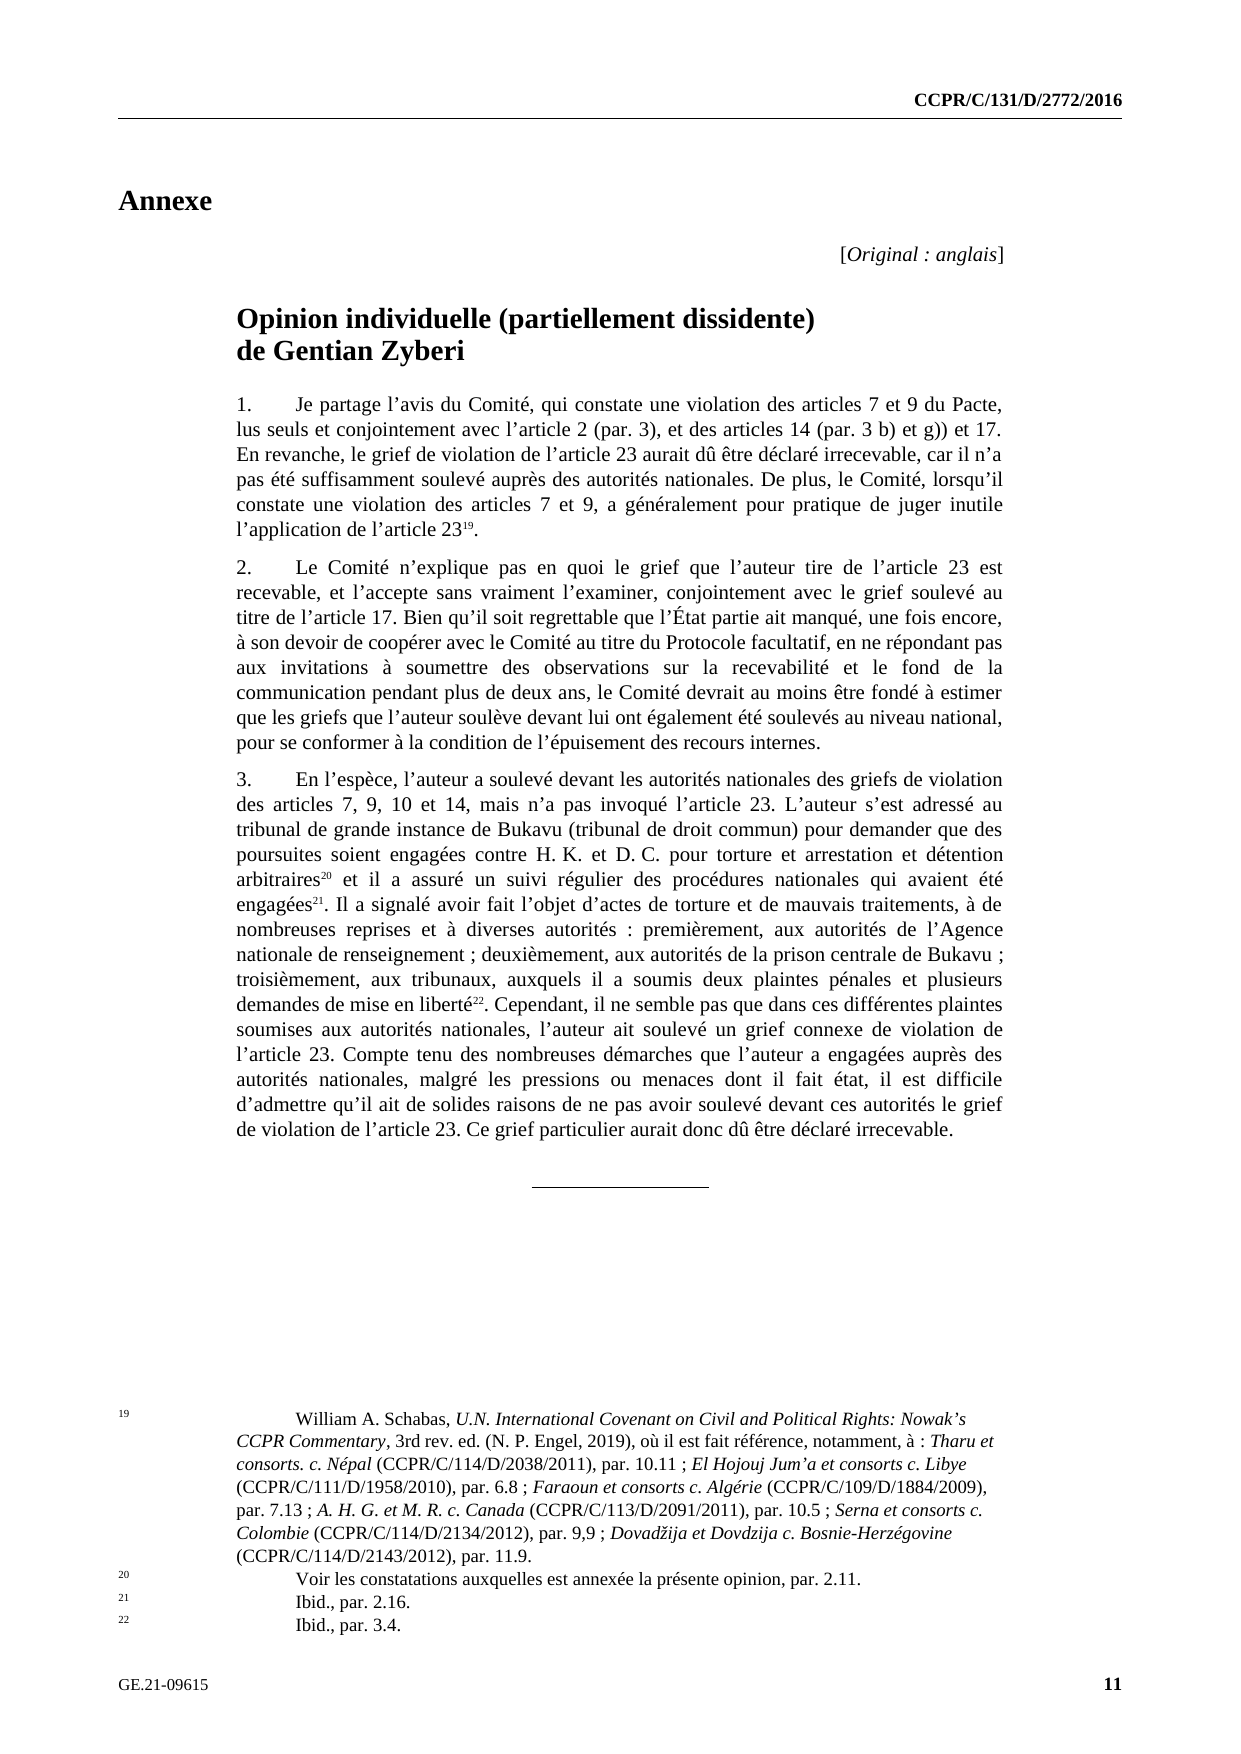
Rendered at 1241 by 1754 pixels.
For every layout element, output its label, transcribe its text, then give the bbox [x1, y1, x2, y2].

text 3. En l’espèce, l’auteur a soulevé devant les autorités nationales des griefs de violation des articles 7, 9, 10 et 14, mais n’a pas invoqué l’article 23. L’auteur s’est adressé au tribunal de grande instance de Bukavu (tribunal de droit commun) pour demander que des poursuites soient engagées contre H. K. et D. C. pour torture et arrestation et détention arbitraires et il a assuré un suivi régulier des procédures nationales qui avaient été engagées. Il a signalé avoir fait l’objet d’actes de torture et de mauvais traitements, à de nombreuses reprises et à diverses autorités : premièrement, aux autorités de l’Agence nationale de renseignement ; deuxièmement, aux autorités de la prison centrale de Bukavu ; troisièmement, aux tribunaux, auxquels il a soumis deux plaintes pénales et plusieurs demandes de mise en liberté. Cependant, il ne semble pas que dans ces différentes plaintes soumises aux autorités nationales, l’auteur ait soulevé un grief connexe de violation de l’article 23. Compte tenu des nombreuses démarches que l’auteur a engagées auprès des autorités nationales, malgré les pressions ou menaces dont il fait état, il est difficile d’admettre qu’il ait de solides raisons de ne pas avoir soulevé devant ces autorités le grief de violation de l’article 23. Ce grief particulier aurait donc dû être déclaré irrecevable. [236, 766, 1004, 1141]
text 1. Je partage l’avis du Comité, qui constate une violation des articles 7 et 9 du Pacte, lus seuls et conjointement avec l’article 2 (par. 3), et des articles 14 (par. 3 b) et g)) et 17. En revanche, le grief de violation de l’article 23 aurait dû être déclaré irrecevable, car il n’a pas été suffisamment soulevé auprès des autorités nationales. De plus, le Comité, lorsqu’il constate une violation des articles 7 et 9, a généralement pour pratique de juger inutile l’application de l’article 23. [236, 391, 1004, 541]
text Opinion individuelle (partiellement dissidente) de Gentian Zyberi [118, 304, 1004, 366]
text Annexe [118, 185, 1004, 216]
text [Original : anglais] [236, 241, 1004, 266]
text 2. Le Comité n’explique pas en quoi le grief que l’auteur tire de l’article 23 est recevable, et l’accepte sans vraiment l’examiner, conjointement avec le grief soulevé au titre de l’article 17. Bien qu’il soit regrettable que l’État partie ait manqué, une fois encore, à son devoir de coopérer avec le Comité au titre du Protocole facultatif, en ne répondant pas aux invitations à soumettre des observations sur la recevabilité et le fond de la communication pendant plus de deux ans, le Comité devrait au moins être fondé à estimer que les griefs que l’auteur soulève devant lui ont également été soulevés au niveau national, pour se conformer à la condition de l’épuisement des recours internes. [236, 554, 1004, 754]
